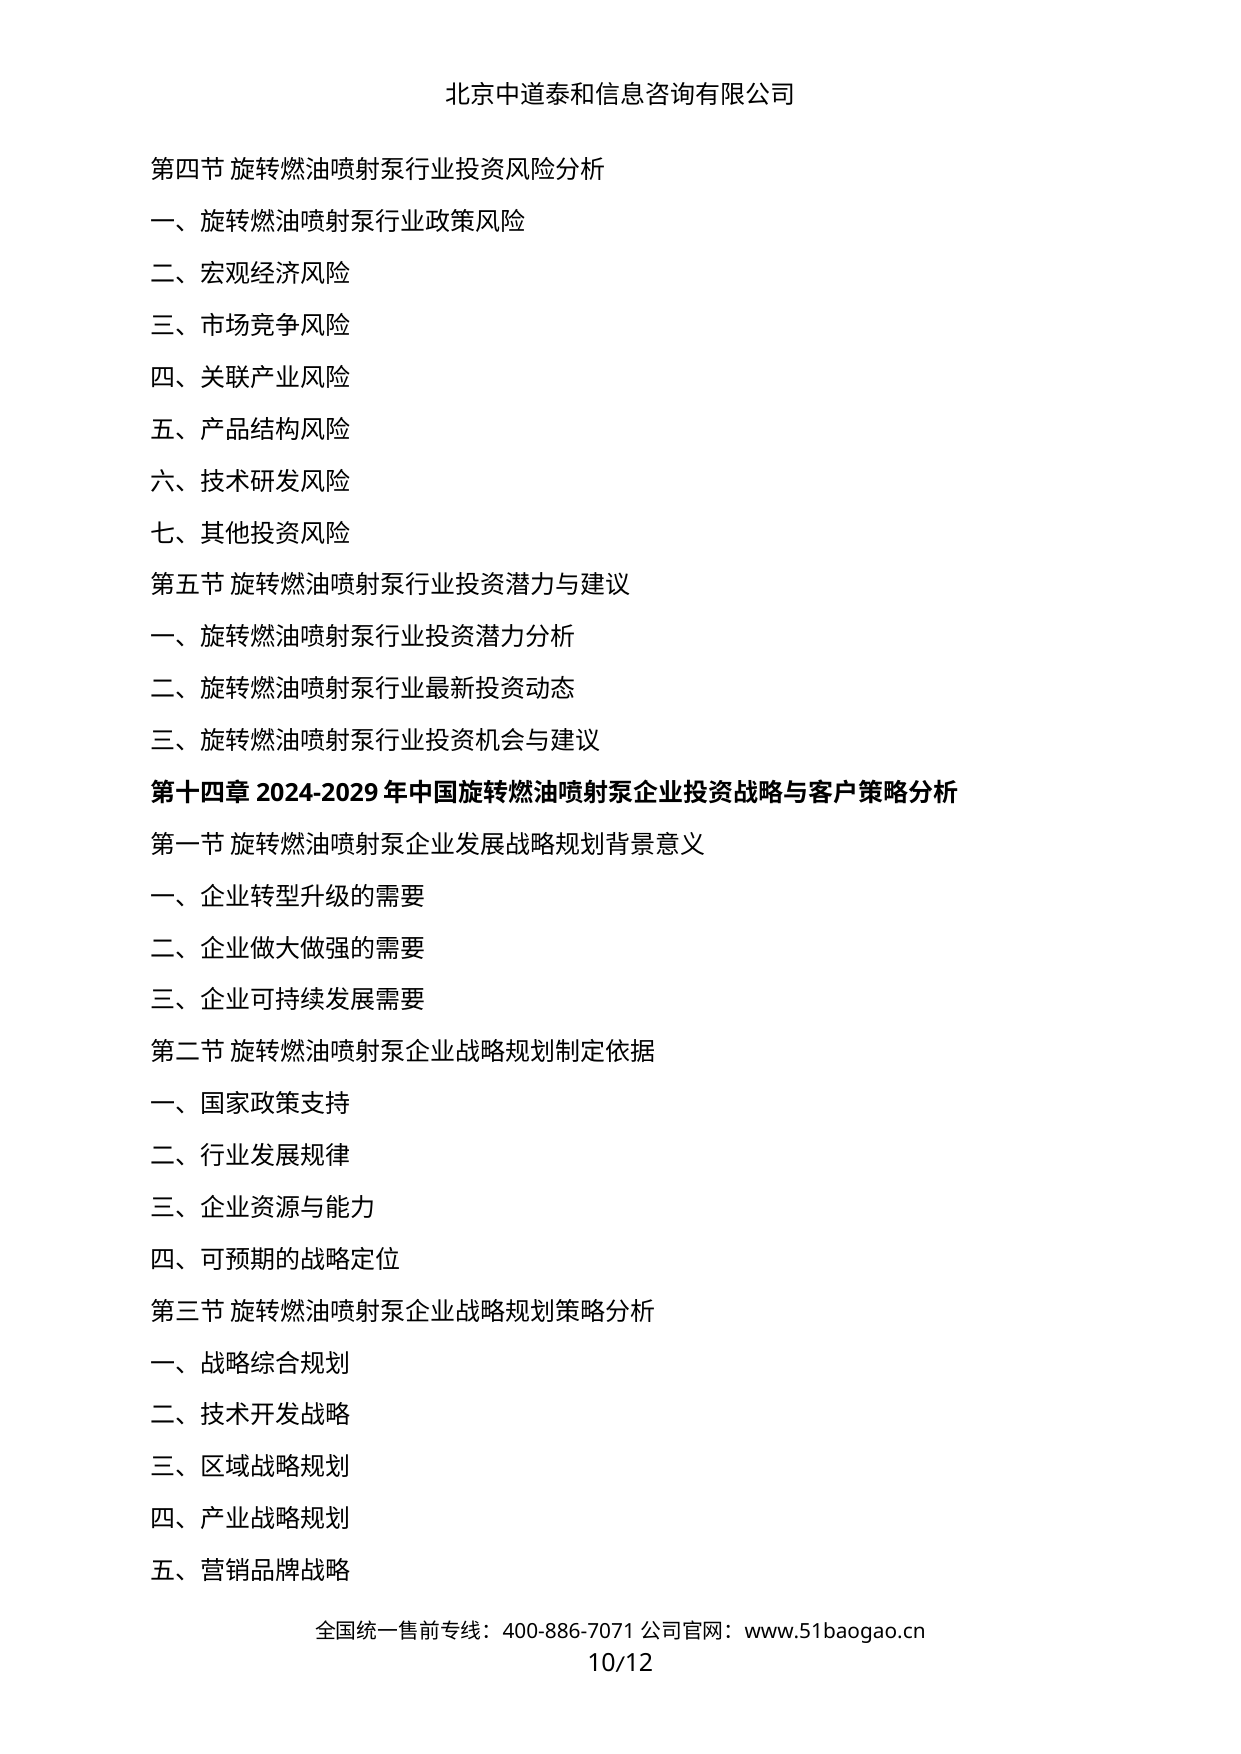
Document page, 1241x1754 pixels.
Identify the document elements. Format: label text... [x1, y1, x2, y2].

text 第十四章 2024-2029年中国旋转燃油喷射泵企业投资战略与客户策略分析 [150, 772, 1090, 809]
text 三、旋转燃油喷射泵行业投资机会与建议 [150, 721, 1090, 757]
text 第三节 旋转燃油喷射泵企业战略规划策略分析 [150, 1291, 1090, 1327]
text 第四节 旋转燃油喷射泵行业投资风险分析 [150, 150, 1090, 186]
text 一、旋转燃油喷射泵行业政策风险 [150, 202, 1090, 238]
text 第二节 旋转燃油喷射泵企业战略规划制定依据 [150, 1032, 1090, 1068]
text 二、技术开发战略 [150, 1395, 1090, 1431]
text 二、旋转燃油喷射泵行业最新投资动态 [150, 669, 1090, 705]
text 三、企业资源与能力 [150, 1187, 1090, 1224]
text 二、宏观经济风险 [150, 254, 1090, 290]
text 三、区域战略规划 [150, 1447, 1090, 1483]
text 一、企业转型升级的需要 [150, 876, 1090, 912]
text 五、营销品牌战略 [150, 1551, 1090, 1587]
text 三、市场竞争风险 [150, 306, 1090, 342]
text 三、企业可持续发展需要 [150, 980, 1090, 1016]
text 四、关联产业风险 [150, 357, 1090, 394]
text 六、技术研发风险 [150, 461, 1090, 497]
text 五、产品结构风险 [150, 409, 1090, 446]
text 四、产业战略规划 [150, 1499, 1090, 1535]
text 一、旋转燃油喷射泵行业投资潜力分析 [150, 617, 1090, 653]
text 一、战略综合规划 [150, 1343, 1090, 1379]
text 七、其他投资风险 [150, 513, 1090, 549]
text 四、可预期的战略定位 [150, 1239, 1090, 1276]
text 一、国家政策支持 [150, 1084, 1090, 1120]
text 二、企业做大做强的需要 [150, 928, 1090, 964]
text 二、行业发展规律 [150, 1136, 1090, 1172]
text 第五节 旋转燃油喷射泵行业投资潜力与建议 [150, 565, 1090, 601]
text 第一节 旋转燃油喷射泵企业发展战略规划背景意义 [150, 824, 1090, 861]
